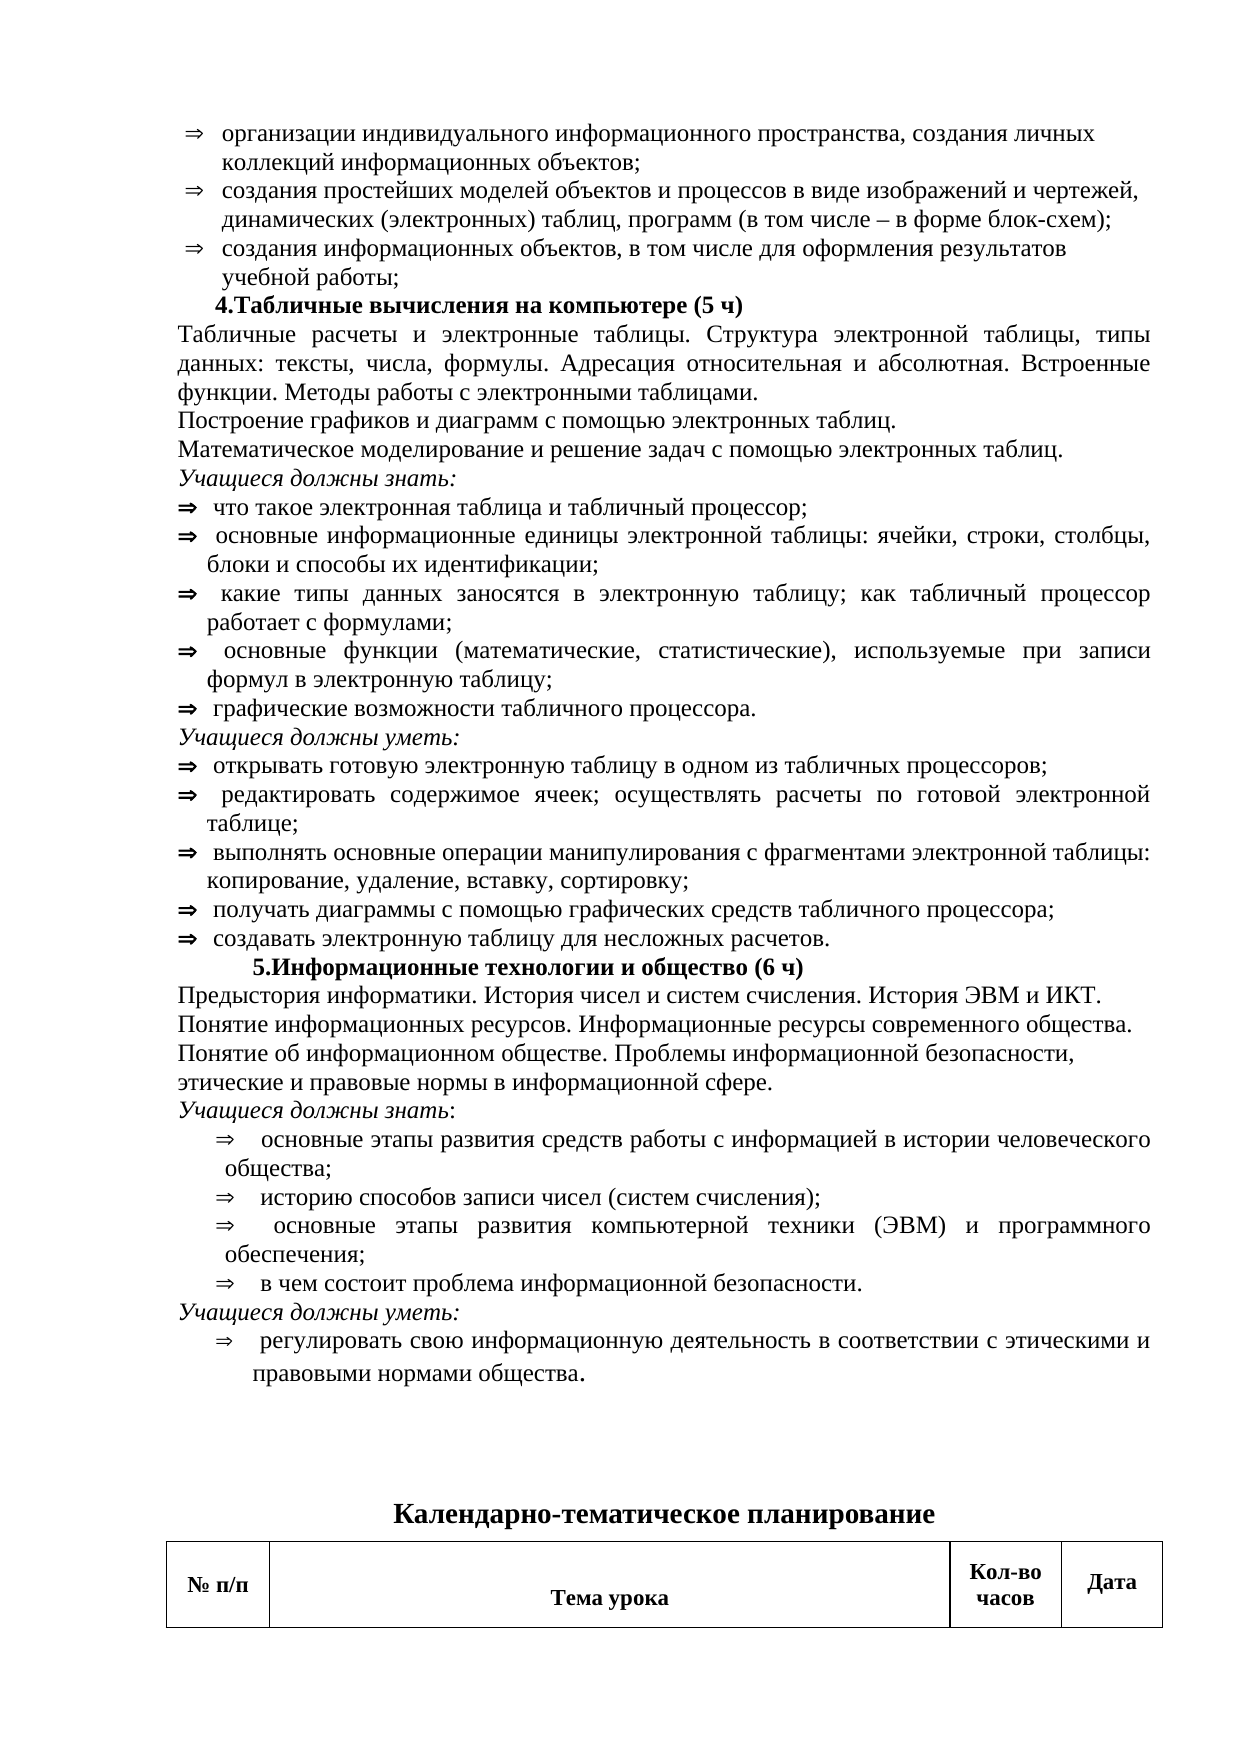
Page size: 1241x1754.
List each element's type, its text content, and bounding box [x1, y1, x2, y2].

text Предыстория информатики. История чисел и систем счисления. История ЭВМ и ИКТ. Понятие информационных ресурсов. Информационные ресурсы современного общества. Понятие об информационном обществе. Проблемы информационной безопасности, этические и правовые нормы в информационной сфере. [177, 981, 1152, 1096]
list редактировать содержимое ячеек; осуществлять расчеты по готовой электронной таблице; [177, 779, 1152, 837]
subtitle Календарно-тематическое планирование [177, 1496, 1152, 1530]
list регулировать свою информационную деятельность в соответствии с этическими и правовыми нормами общества. [215, 1326, 1152, 1388]
list создавать электронную таблицу для несложных расчетов. [177, 923, 1152, 952]
list графические возможности табличного процессора. [177, 693, 1152, 722]
text 5.Информационные технологии и общество (6 ч) [252, 952, 1152, 981]
text Табличные расчеты и электронные таблицы. Структура электронной таблицы, типы данных: тексты, числа, формулы. Адресация относительная и абсолютная. Встроенные функции. Методы работы с электронными таблицами. [177, 319, 1152, 406]
text Математическое моделирование и решение задач с помощью электронных таблиц. [177, 434, 1152, 463]
list какие типы данных заносятся в электронную таблицу; как табличный процессор работает с формулами; [177, 578, 1152, 636]
text 4.Табличные вычисления на компьютере (5 ч) [215, 291, 1152, 319]
list основные функции (математические, статистические), используемые при записи формул в электронную таблицу; [177, 636, 1152, 693]
text Учащиеся должны уметь: [177, 722, 1152, 751]
list основные этапы развития компьютерной техники (ЭВМ) и программного обеспечения; [215, 1211, 1152, 1268]
table_header Кол-во часов [951, 1542, 1061, 1627]
list организации индивидуального информационного пространства, создания личных коллекций информационных объектов; [184, 118, 1152, 176]
text Учащиеся должны знать: [177, 463, 1152, 492]
text Учащиеся должны знать: [177, 1096, 1152, 1124]
text Учащиеся должны уметь: [177, 1297, 1152, 1326]
list открывать готовую электронную таблицу в одном из табличных процессоров; [177, 751, 1152, 779]
list выполнять основные операции манипулирования с фрагментами электронной таблицы: копирование, удаление, вставку, сортировку; [177, 837, 1152, 894]
list получать диаграммы с помощью графических средств табличного процессора; [177, 894, 1152, 923]
list создания информационных объектов, в том числе для оформления результатов учебной работы; [184, 233, 1152, 291]
table_header № п/п [167, 1542, 269, 1627]
list создания простейших моделей объектов и процессов в виде изображений и чертежей, динамических (электронных) таблиц, программ (в том числе – в форме блок-схем); [184, 176, 1152, 233]
list основные этапы развития средств работы с информацией в истории человеческого общества; [215, 1124, 1152, 1182]
table_header Дата [1062, 1542, 1162, 1627]
list основные информационные единицы электронной таблицы: ячейки, строки, столбцы, блоки и способы их идентификации; [177, 521, 1152, 578]
list историю способов записи чисел (систем счисления); [215, 1182, 1152, 1211]
table_header Тема урока [270, 1542, 949, 1627]
list в чем состоит проблема информационной безопасности. [215, 1268, 1152, 1297]
list что такое электронная таблица и табличный процессор; [177, 492, 1152, 521]
text Построение графиков и диаграмм с помощью электронных таблиц. [177, 406, 1152, 434]
